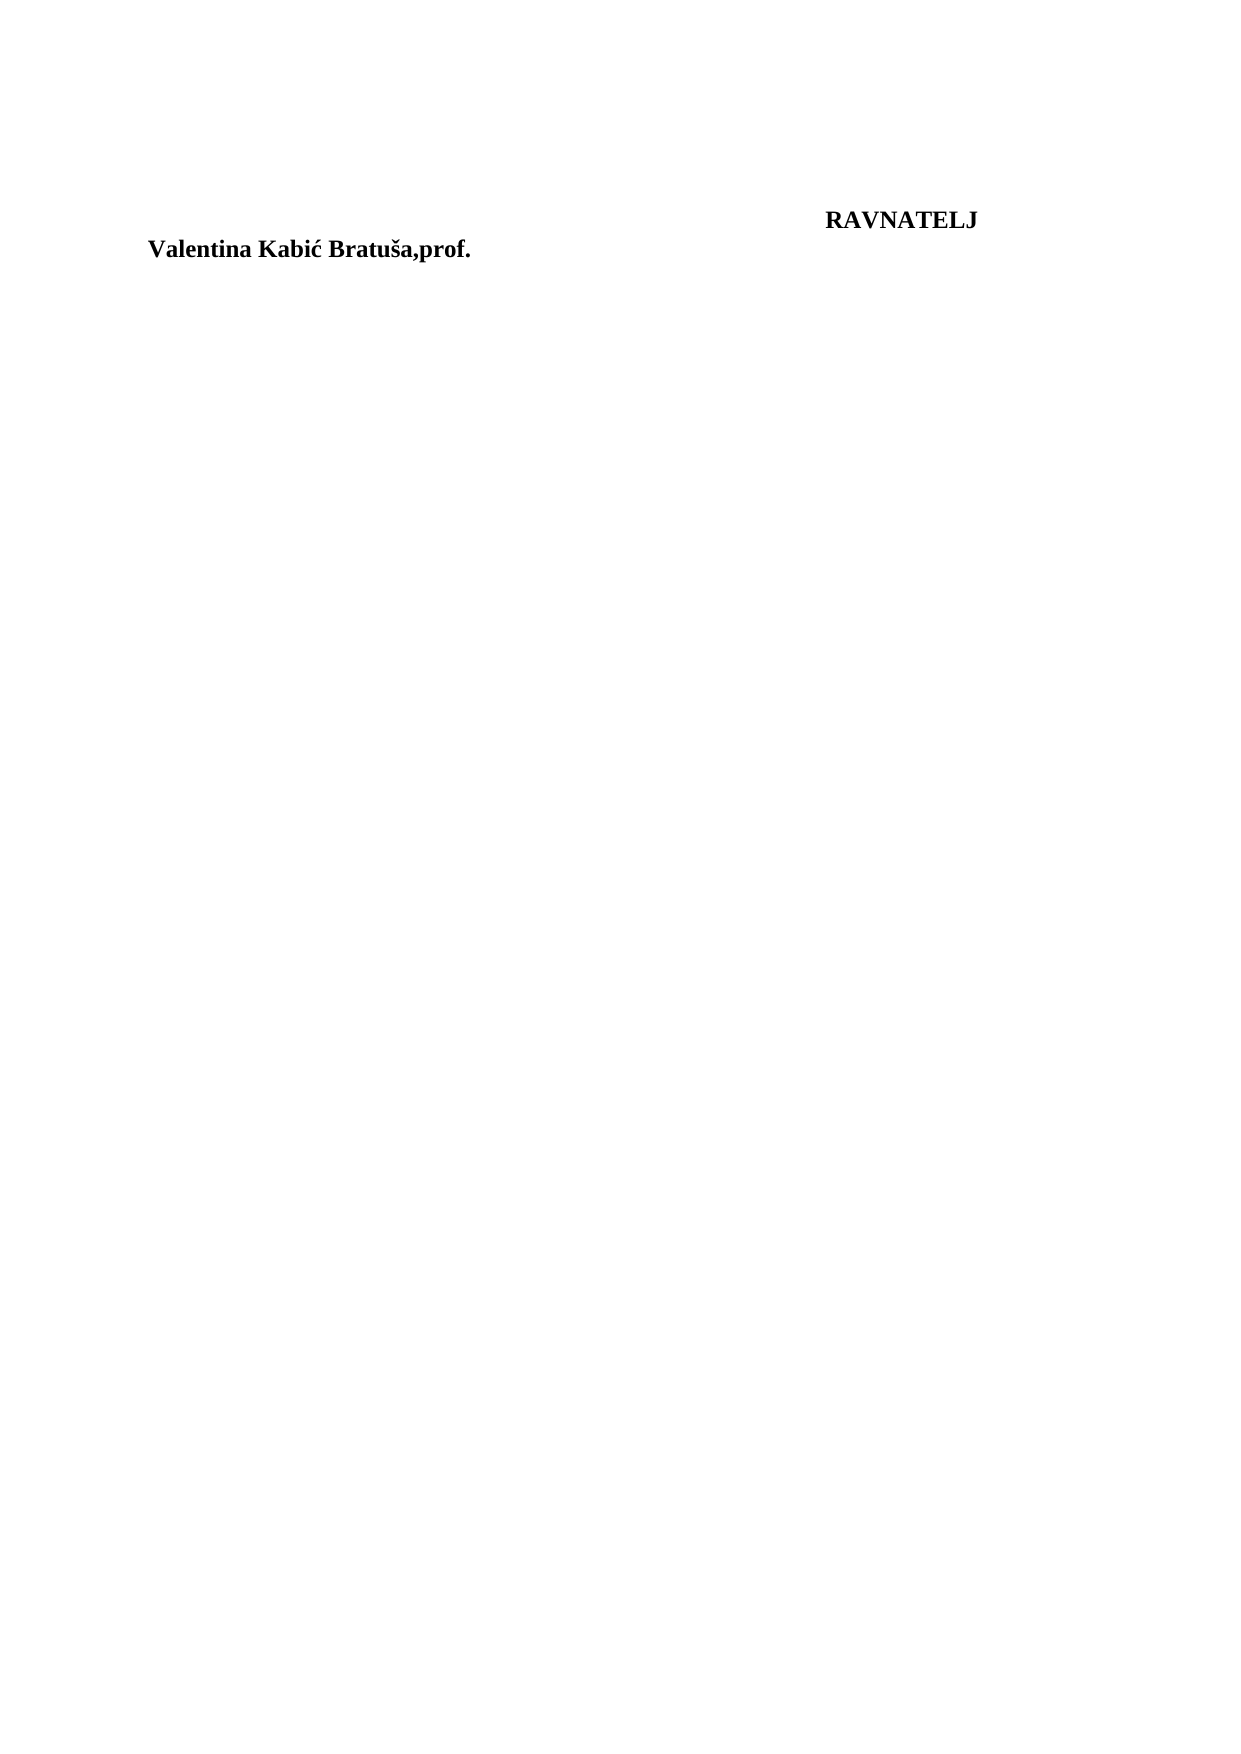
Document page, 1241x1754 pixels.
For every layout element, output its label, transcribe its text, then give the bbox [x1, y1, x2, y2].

text RAVNATELJ [738, 205, 1093, 234]
text Valentina Kabić Bratuša,prof. [148, 234, 1093, 263]
